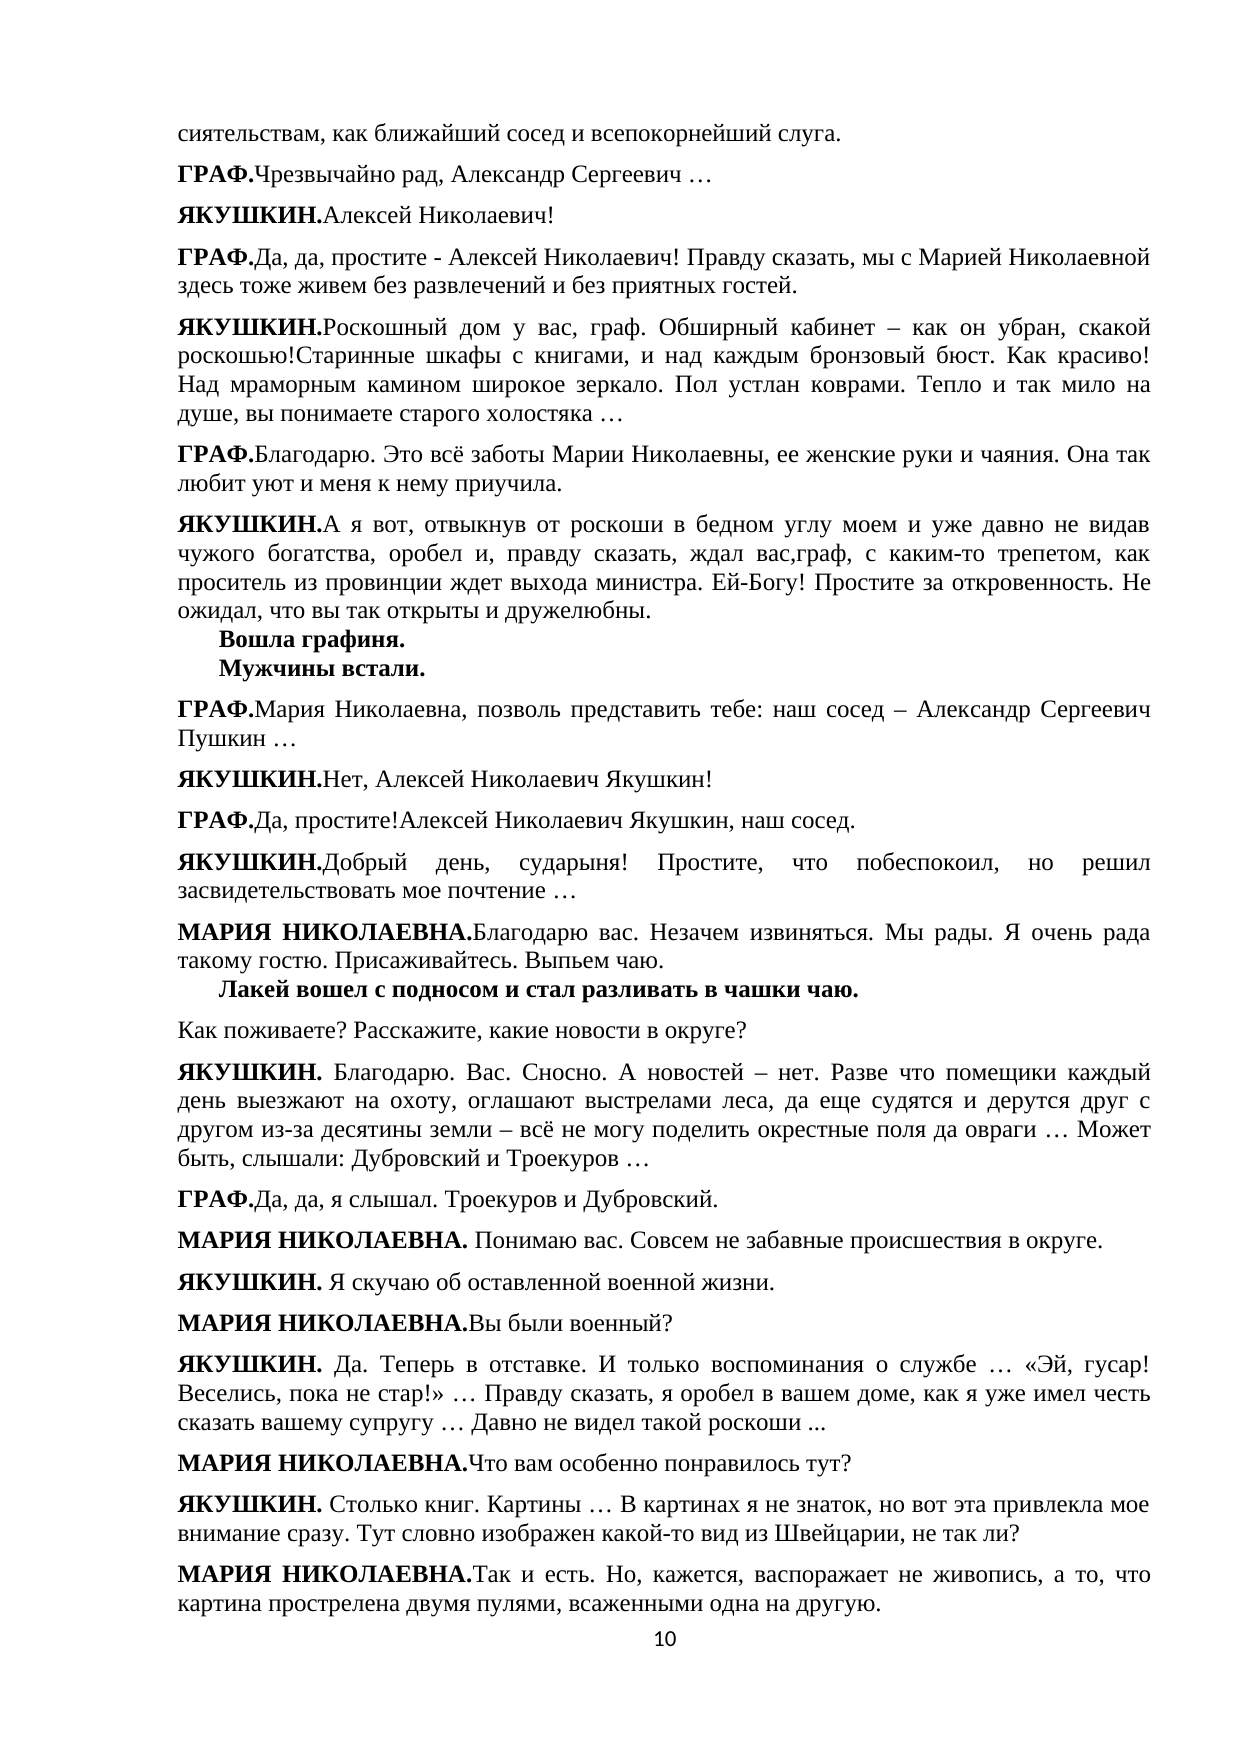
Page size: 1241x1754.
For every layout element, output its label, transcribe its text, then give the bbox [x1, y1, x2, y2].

text ГРАФ.Да, простите!Алексей Николаевич Якушкин, наш сосед. [177, 806, 1152, 834]
text МАРИЯ НИКОЛАЕВНА. Понимаю вас. Совсем не забавные происшествия в округе. [177, 1226, 1152, 1254]
text ЯКУШКИН. Благодарю. Вас. Сносно. А новостей – нет. Разве что помещики каждый день выезжают на охоту, оглашают выстрелами леса, да еще судятся и дерутся друг с другом из-за десятины земли – всё не могу поделить окрестные поля да овраги … Может быть, слышали: Дубровский и Троекуров … [177, 1057, 1152, 1172]
text МАРИЯ НИКОЛАЕВНА.Так и есть. Но, кажется, васпоражает не живопись, а то, что картина прострелена двумя пулями, всаженными одна на другую. [177, 1559, 1152, 1617]
text МАРИЯ НИКОЛАЕВНА.Благодарю вас. Незачем извиняться. Мы рады. Я очень рада такому гостю. Присаживайтесь. Выпьем чаю. [177, 917, 1152, 974]
text ГРАФ.Мария Николаевна, позволь представить тебе: наш сосед – Александр Сергеевич Пушкин … [177, 694, 1152, 752]
text ГРАФ.Да, да, я слышал. Троекуров и Дубровский. [177, 1184, 1152, 1213]
text Лакей вошел с подносом и стал разливать в чашки чаю. [218, 974, 1152, 1003]
text ЯКУШКИН.Добрый день, сударыня! Простите, что побеспокоил, но решил засвидетельствовать мое почтение … [177, 847, 1152, 904]
text Как поживаете? Расскажите, какие новости в округе? [177, 1016, 1152, 1044]
text ЯКУШКИН. Да. Теперь в отставке. И только воспоминания о службе … «Эй, гусар! Веселись, пока не стар!» … Правду сказать, я оробел в вашем доме, как я уже имел честь сказать вашему супругу … Давно не видел такой роскоши ... [177, 1349, 1152, 1436]
text ЯКУШКИН. Столько книг. Картины … В картинах я не знаток, но вот эта привлекла мое внимание сразу. Тут словно изображен какой-то вид из Швейцарии, не так ли? [177, 1489, 1152, 1547]
text ГРАФ.Чрезвычайно рад, Александр Сергеевич … [177, 159, 1152, 188]
text ЯКУШКИН. Я скучаю об оставленной военной жизни. [177, 1267, 1152, 1296]
text ГРАФ.Да, да, простите - Алексей Николаевич! Правду сказать, мы с Марией Николаевной здесь тоже живем без развлечений и без приятных гостей. [177, 242, 1152, 299]
text Мужчины встали. [218, 653, 1152, 682]
text ЯКУШКИН.Нет, Алексей Николаевич Якушкин! [177, 764, 1152, 793]
text ЯКУШКИН.Роскошный дом у вас, граф. Обширный кабинет – как он убран, скакой роскошью!Старинные шкафы с книгами, и над каждым бронзовый бюст. Как красиво! Над мраморным камином широкое зеркало. Пол устлан коврами. Тепло и так мило на душе, вы понимаете старого холостяка … [177, 312, 1152, 427]
text ЯКУШКИН.А я вот, отвыкнув от роскоши в бедном углу моем и уже давно не видав чужого богатства, оробел и, правду сказать, ждал вас,граф, с каким-то трепетом, как проситель из провинции ждет выхода министра. Ей-Богу! Простите за откровенность. Не ожидал, что вы так открыты и дружелюбны. [177, 509, 1152, 624]
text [177, 118, 1152, 147]
text Вошла графиня. [218, 624, 1152, 653]
text ГРАФ.Благодарю. Это всё заботы Марии Николаевны, ее женские руки и чаяния. Она так любит уют и меня к нему приучила. [177, 439, 1152, 497]
text МАРИЯ НИКОЛАЕВНА.Что вам особенно понравилось тут? [177, 1448, 1152, 1477]
text МАРИЯ НИКОЛАЕВНА.Вы были военный? [177, 1308, 1152, 1337]
text ЯКУШКИН.Алексей Николаевич! [177, 201, 1152, 229]
